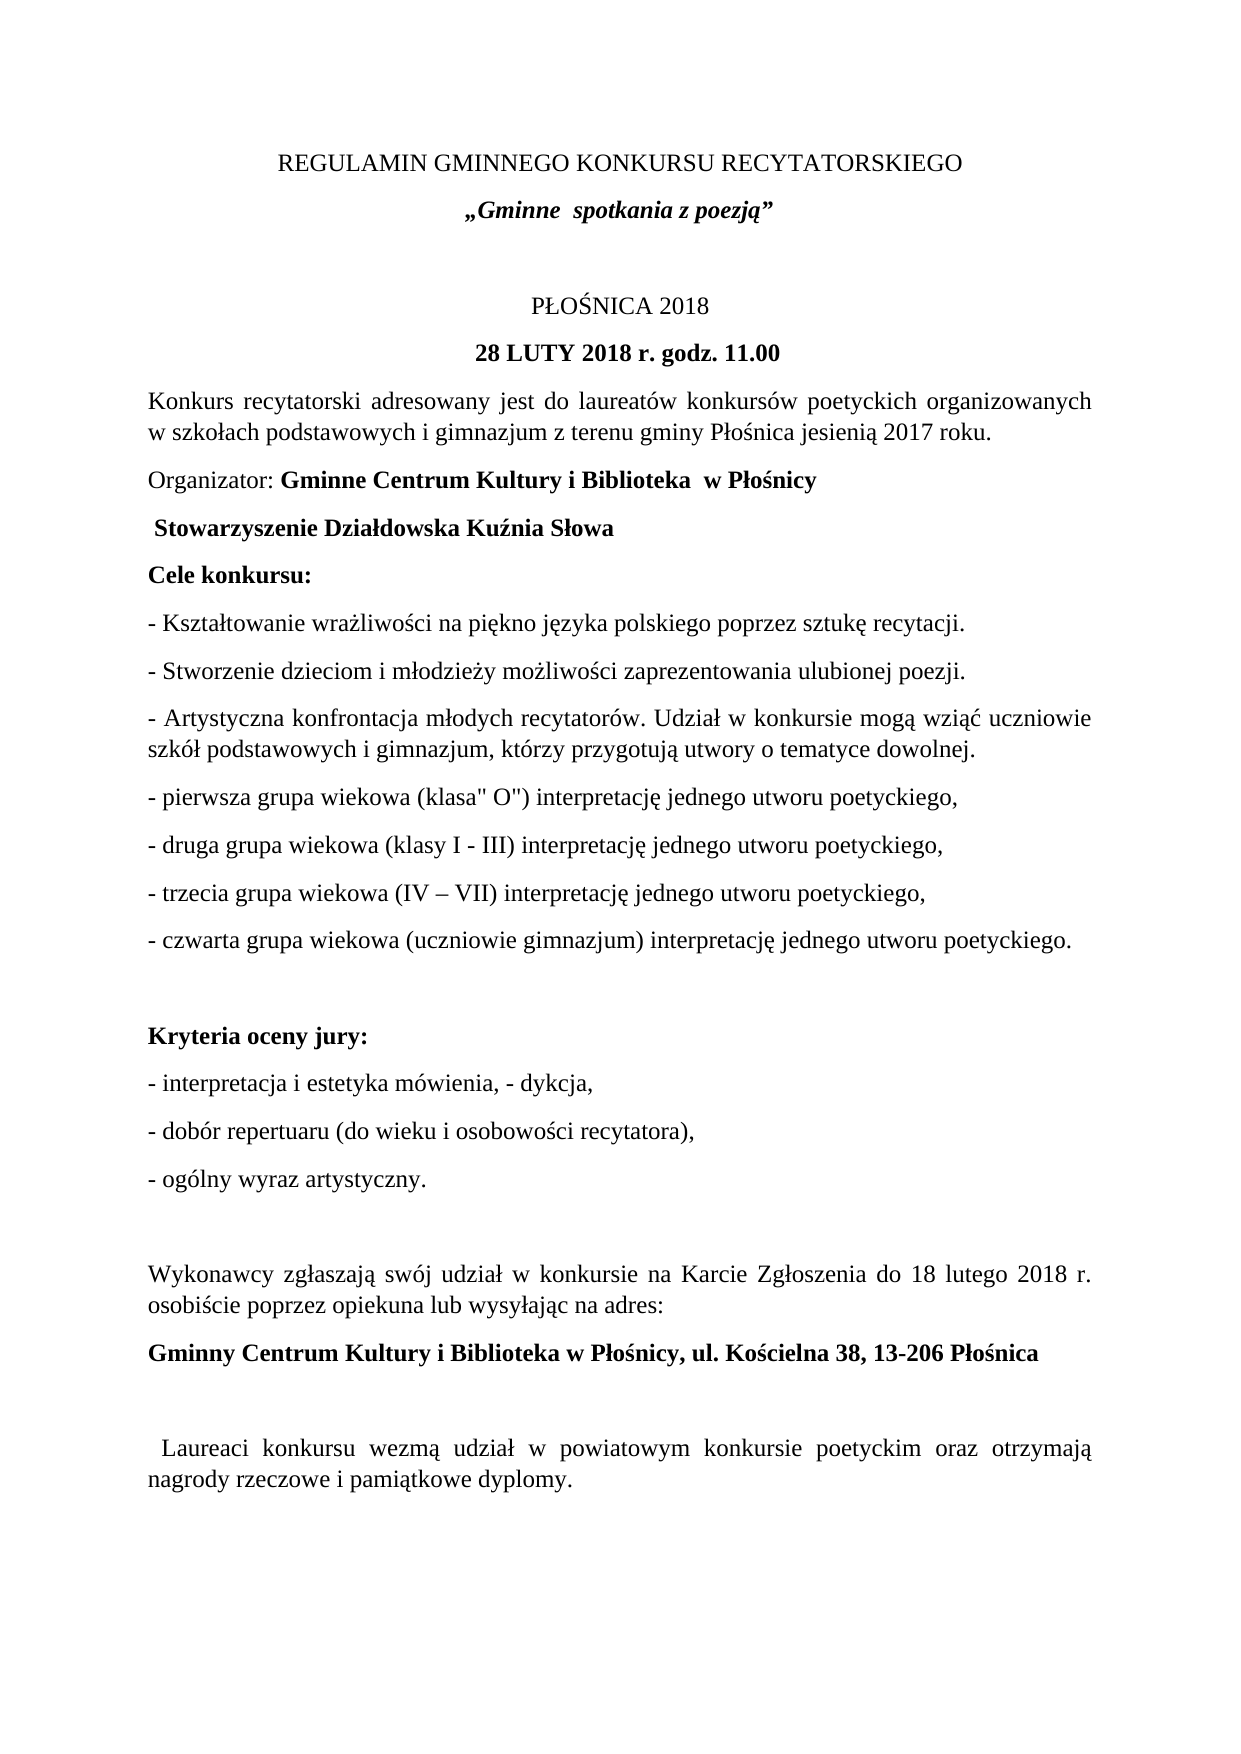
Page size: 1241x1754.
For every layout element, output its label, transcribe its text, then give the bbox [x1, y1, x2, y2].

text Cele konkursu: [148, 560, 1093, 589]
text Stowarzyszenie Działdowska Kuźnia Słowa [148, 513, 1093, 541]
text REGULAMIN GMINNEGO KONKURSU RECYTATORSKIEGO [148, 148, 1093, 176]
text Laureaci konkursu wezmą udział w powiatowym konkursie poetyckim oraz otrzymają nagrody rzeczowe i pamiątkowe dyplomy. [148, 1433, 1093, 1493]
text Konkurs recytatorski adresowany jest do laureatów konkursów poetyckich organizowanych w szkołach podstawowych i gimnazjum z terenu gminy Płośnica jesienią 2017 roku. [148, 386, 1093, 446]
text PŁOŚNICA 2018 [148, 291, 1093, 319]
text - Stworzenie dzieciom i młodzieży możliwości zaprezentowania ulubionej poezji. [148, 656, 1093, 684]
text - ogólny wyraz artystyczny. [148, 1164, 1093, 1193]
text Wykonawcy zgłaszają swój udział w konkursie na Karcie Zgłoszenia do 18 lutego 2018 r. osobiście poprzez opiekuna lub wysyłając na adres: [148, 1259, 1093, 1319]
text - interpretacja i estetyka mówienia, - dykcja, [148, 1068, 1093, 1097]
text - dobór repertuaru (do wieku i osobowości recytatora), [148, 1116, 1093, 1145]
text - trzecia grupa wiekowa (IV – VII) interpretację jednego utworu poetyckiego, [148, 878, 1093, 906]
text - Artystyczna konfrontacja młodych recytatorów. Udział w konkursie mogą wziąć uczniowie szkół podstawowych i gimnazjum, którzy przygotują utwory o tematyce dowolnej. [148, 703, 1093, 763]
text Kryteria oceny jury: [148, 1021, 1093, 1049]
text Organizator: Gminne Centrum Kultury i Biblioteka w Płośnicy [148, 465, 1093, 494]
text Gminny Centrum Kultury i Biblioteka w Płośnicy, ul. Kościelna 38, 13-206 Płośnica [148, 1338, 1093, 1367]
text „Gminne spotkania z poezją” [148, 195, 1093, 224]
text 28 LUTY 2018 r. godz. 11.00 [162, 338, 1093, 367]
text - pierwsza grupa wiekowa (klasa" O") interpretację jednego utworu poetyckiego, [148, 782, 1093, 811]
text - czwarta grupa wiekowa (uczniowie gimnazjum) interpretację jednego utworu poetyckiego. [148, 925, 1093, 954]
text - druga grupa wiekowa (klasy I - III) interpretację jednego utworu poetyckiego, [148, 830, 1093, 859]
text - Kształtowanie wrażliwości na piękno języka polskiego poprzez sztukę recytacji. [148, 608, 1093, 637]
